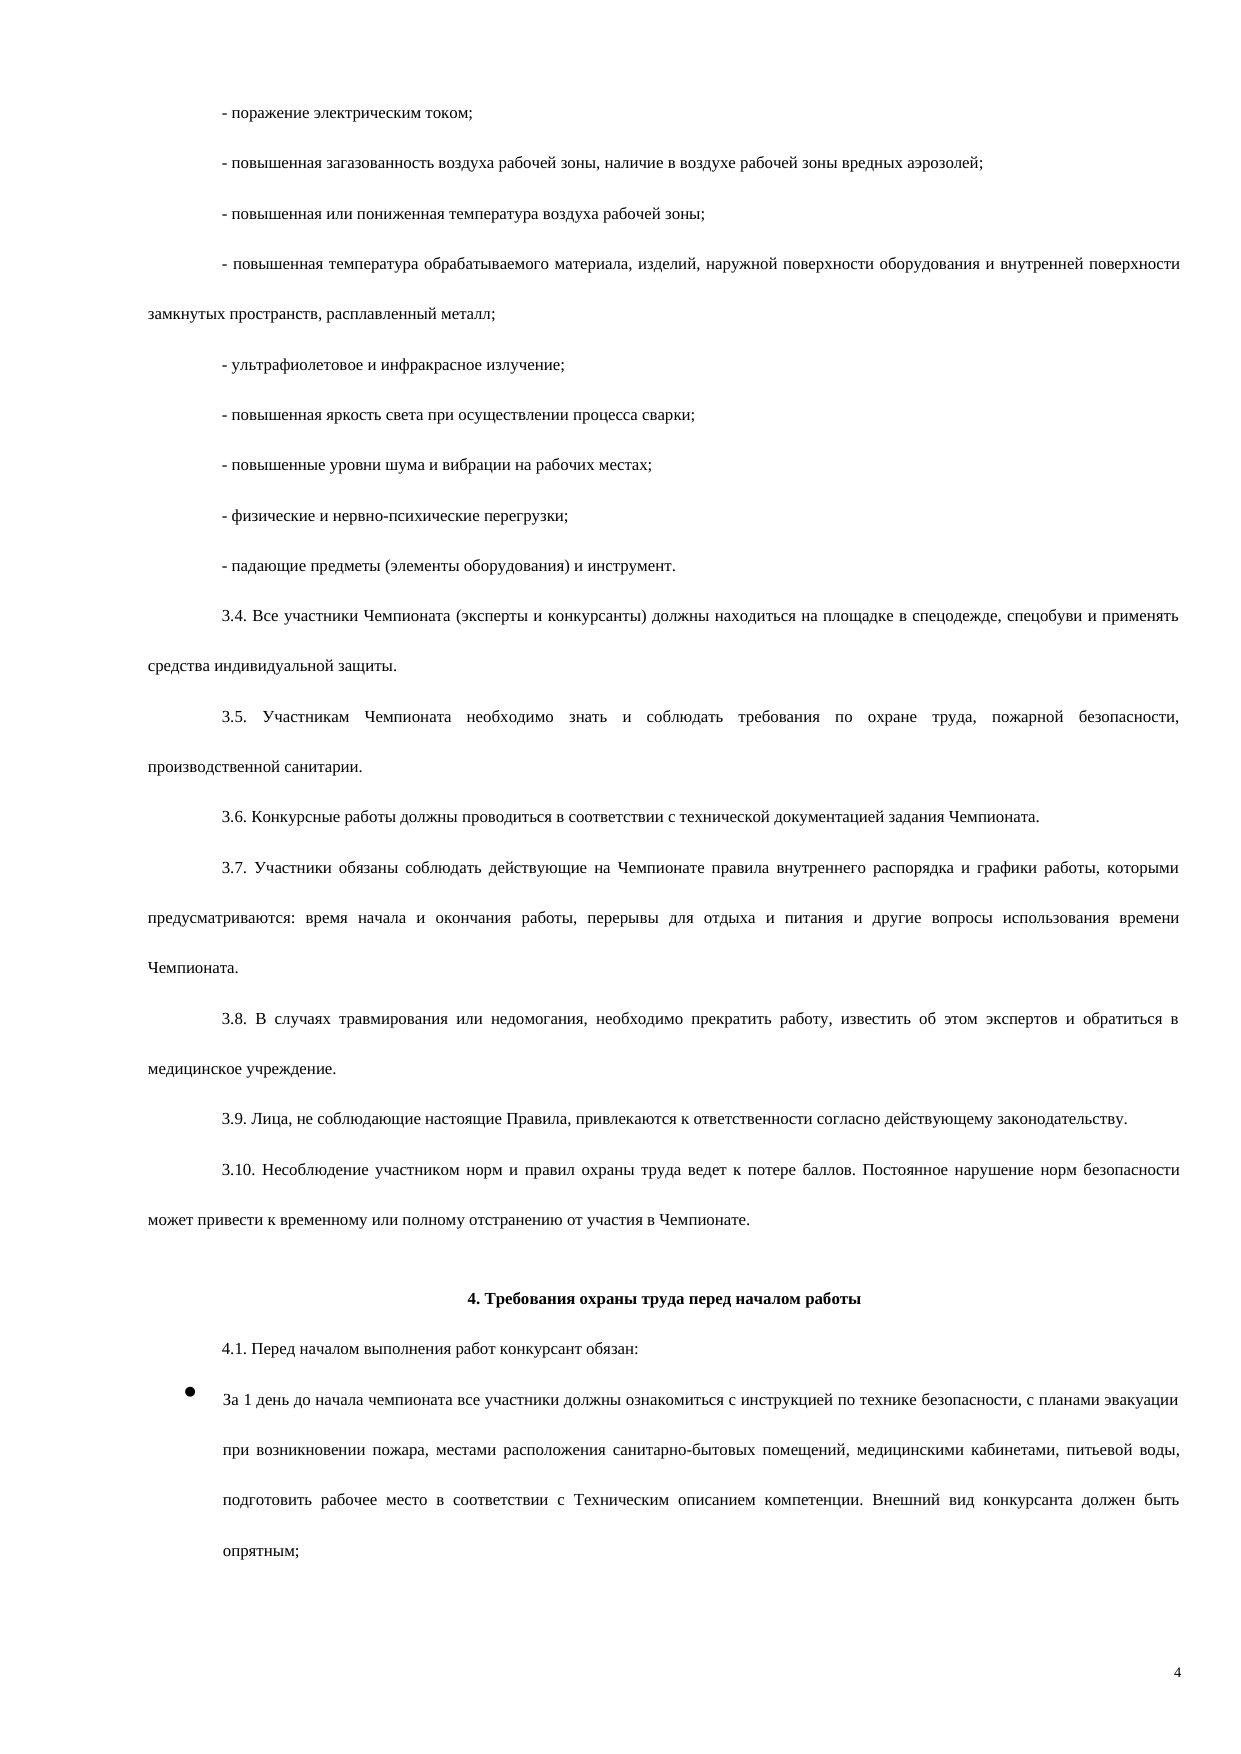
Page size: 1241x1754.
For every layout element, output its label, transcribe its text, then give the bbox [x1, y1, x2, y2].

text 3.8. В случаях травмирования или недомогания, необходимо прекратить работу, известить об этом экспертов и обратиться в медицинское учреждение. [148, 994, 1181, 1078]
text - поражение электрическим током; [148, 89, 1181, 122]
text 3.10. Несоблюдение участником норм и правил охраны труда ведет к потере баллов. Постоянное нарушение норм безопасности может привести к временному или полному отстранению от участия в Чемпионате. [148, 1145, 1181, 1229]
text 4.1. Перед началом выполнения работ конкурсант обязан: [148, 1325, 1181, 1358]
text 3.4. Все участники Чемпионата (эксперты и конкурсанты) должны находиться на площадке в спецодежде, спецобуви и применять средства индивидуальной защиты. [148, 592, 1181, 676]
text - повышенная яркость света при осуществлении процесса сварки; [148, 391, 1181, 424]
text - повышенная или пониженная температура воздуха рабочей зоны; [148, 189, 1181, 223]
list За 1 день до начала чемпионата все участники должны ознакомиться с инструкцией по технике безопасности, с планами эвакуации при возникновении пожара, местами расположения санитарно-бытовых помещений, медицинскими кабинетами, питьевой воды, подготовить рабочее место в соответствии с Техническим описанием компетенции. Внешний вид конкурсанта должен быть опрятным; [185, 1375, 1181, 1560]
text - повышенные уровни шума и вибрации на рабочих местах; [148, 441, 1181, 474]
text - повышенная температура обрабатываемого материала, изделий, наружной поверхности оборудования и внутренней поверхности замкнутых пространств, расплавленный металл; [148, 239, 1181, 323]
text - ультрафиолетовое и инфракрасное излучение; [148, 340, 1181, 374]
text 3.9. Лица, не соблюдающие настоящие Правила, привлекаются к ответственности согласно действующему законодательству. [148, 1095, 1181, 1128]
text 4. Требования охраны труда перед началом работы [148, 1274, 1181, 1308]
text 3.5. Участникам Чемпионата необходимо знать и соблюдать требования по охране труда, пожарной безопасности, производственной санитарии. [148, 692, 1181, 776]
text - падающие предметы (элементы оборудования) и инструмент. [148, 541, 1181, 575]
text 3.7. Участники обязаны соблюдать действующие на Чемпионате правила внутреннего распорядка и графики работы, которыми предусматриваются: время начала и окончания работы, перерывы для отдыха и питания и другие вопросы использования времени Чемпионата. [148, 843, 1181, 977]
text 3.6. Конкурсные работы должны проводиться в соответствии с технической документацией задания Чемпионата. [148, 793, 1181, 827]
text - физические и нервно-психические перегрузки; [148, 491, 1181, 525]
text - повышенная загазованность воздуха рабочей зоны, наличие в воздухе рабочей зоны вредных аэрозолей; [148, 139, 1181, 172]
